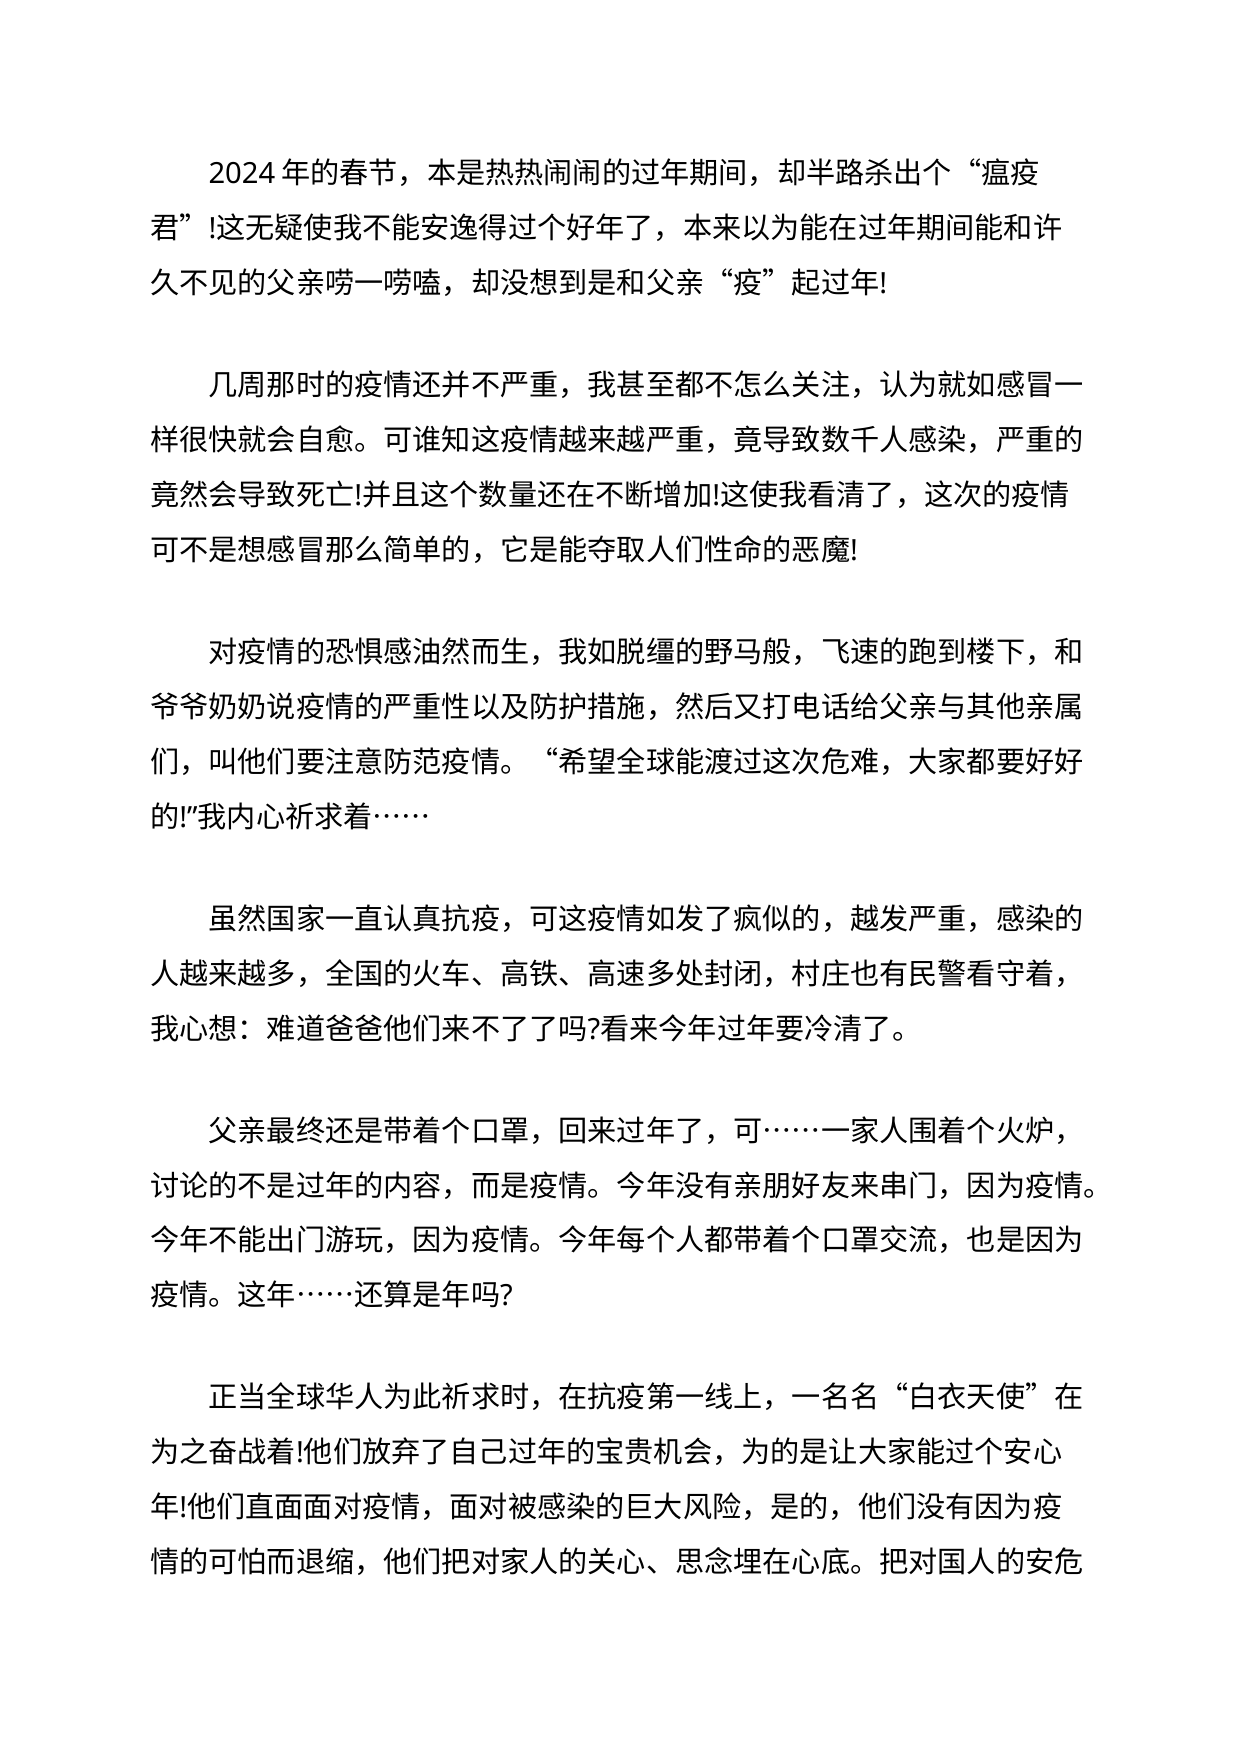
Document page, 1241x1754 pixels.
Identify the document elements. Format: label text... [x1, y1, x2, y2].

text 2024年的春节，本是热热闹闹的过年期间，却半路杀出个“瘟疫君”!这无疑使我不能安逸得过个好年了，本来以为能在过年期间能和许久不见的父亲唠一唠嗑，却没想到是和父亲“疫”起过年! [150, 150, 1090, 302]
text 父亲最终还是带着个口罩，回来过年了，可……一家人围着个火炉，讨论的不是过年的内容，而是疫情。今年没有亲朋好友来串门，因为疫情。今年不能出门游玩，因为疫情。今年每个人都带着个口罩交流，也是因为疫情。这年……还算是年吗? [150, 1107, 1090, 1314]
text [150, 1374, 1090, 1581]
text 虽然国家一直认真抗疫，可这疫情如发了疯似的，越发严重，感染的人越来越多，全国的火车、高铁、高速多处封闭，村庄也有民警看守着，我心想：难道爸爸他们来不了了吗?看来今年过年要冷清了。 [150, 895, 1090, 1048]
text 对疫情的恐惧感油然而生，我如脱缰的野马般，飞速的跑到楼下，和爷爷奶奶说疫情的严重性以及防护措施，然后又打电话给父亲与其他亲属们，叫他们要注意防范疫情。“希望全球能渡过这次危难，大家都要好好的!”我内心祈求着…… [150, 629, 1090, 836]
text 几周那时的疫情还并不严重，我甚至都不怎么关注，认为就如感冒一样很快就会自愈。可谁知这疫情越来越严重，竟导致数千人感染，严重的竟然会导致死亡!并且这个数量还在不断增加!这使我看清了，这次的疫情可不是想感冒那么简单的，它是能夺取人们性命的恶魔! [150, 362, 1090, 569]
